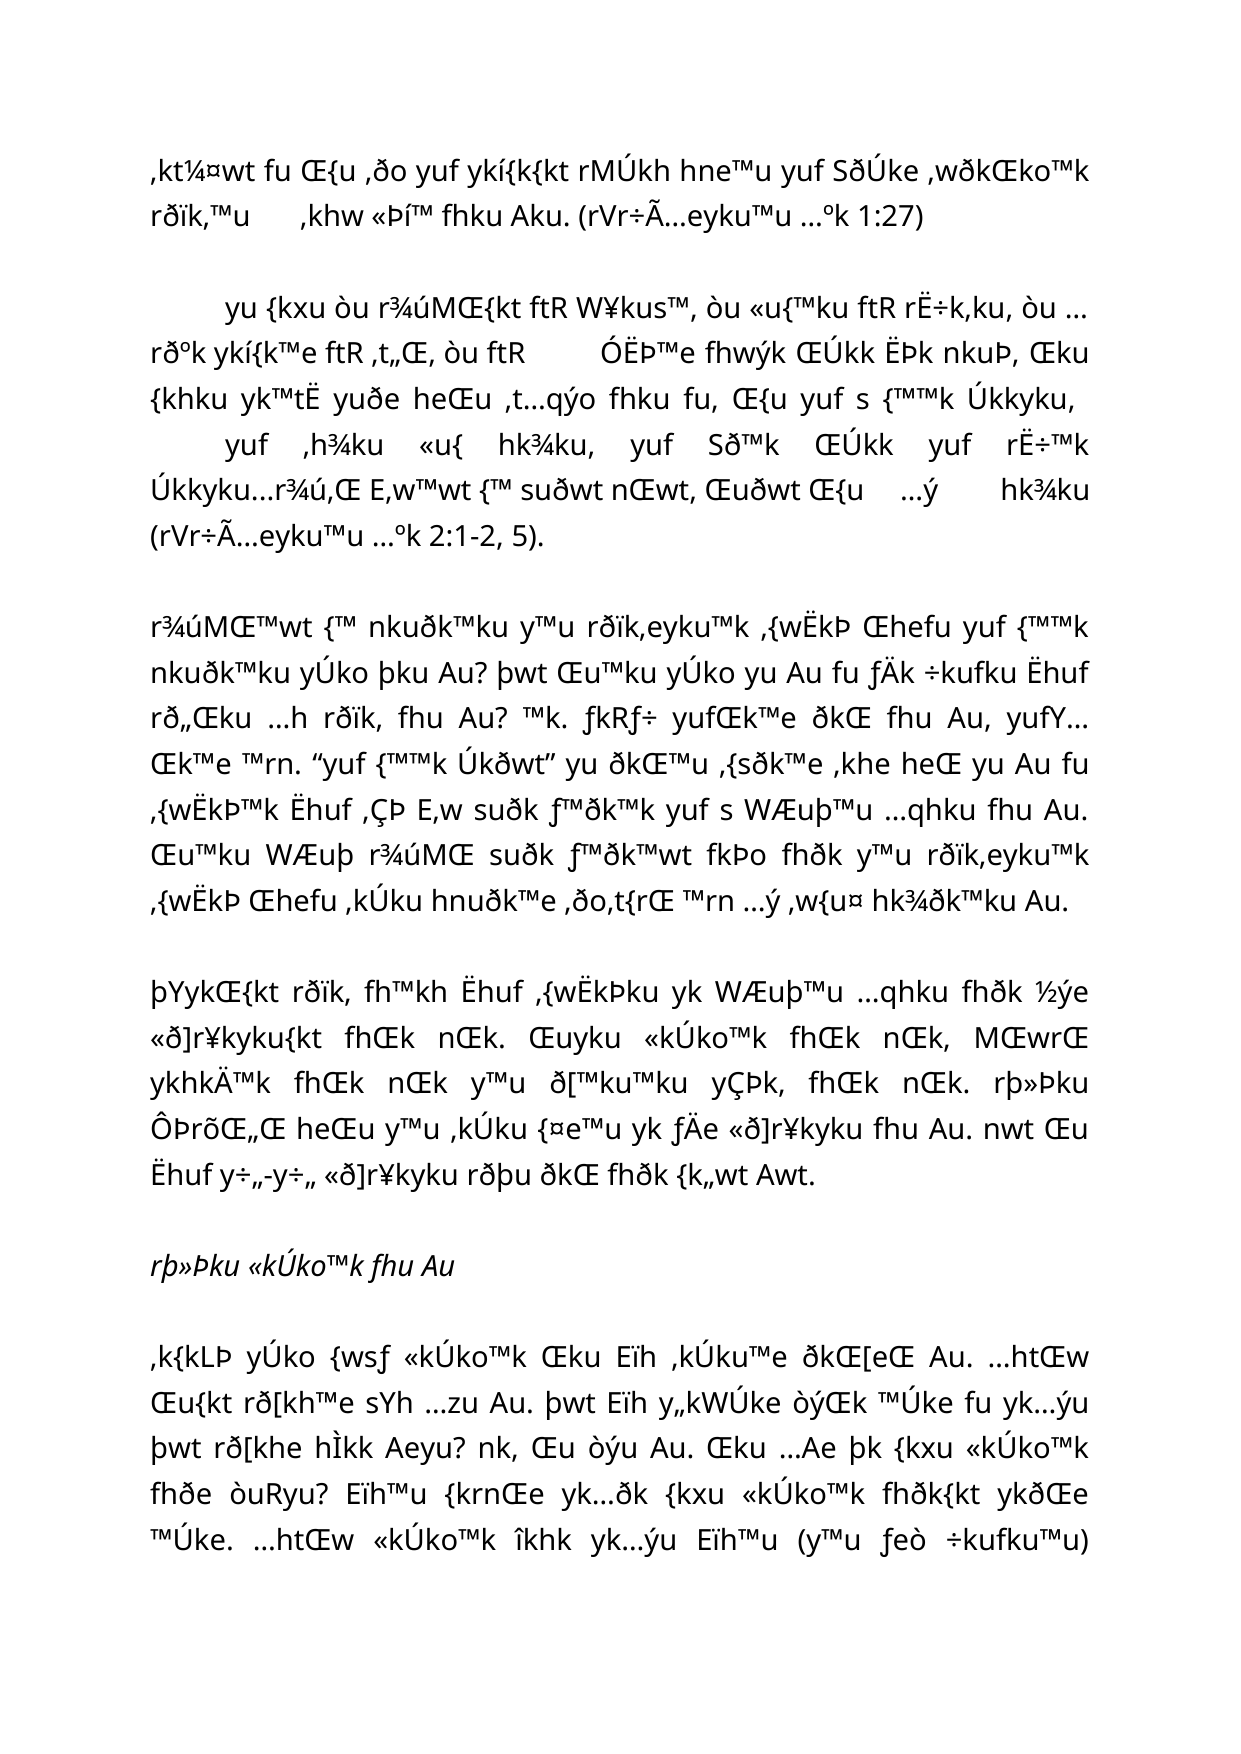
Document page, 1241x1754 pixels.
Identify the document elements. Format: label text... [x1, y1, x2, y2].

text yu {kxu òu r¾úMŒ{kt ftR W¥kus™, òu «u{™ku ftR rË÷k‚ku, òu …rðºk ykí{k™e ftR ‚t„Œ, òu ftR ÓËÞ™e fhwýk ŒÚkk ËÞk nkuÞ, Œku {khku yk™tË yuðe heŒu ‚t…qýo fhku fu, Œ{u yuf s {™™k Úkkyku, yuf ‚h¾ku «u{ hk¾ku, yuf Sð™k ŒÚkk yuf rË÷™k Úkkyku...r¾ú‚Œ E‚w™wt {™ suðwt nŒwt, Œuðwt Œ{u …ý hk¾ku (rVr÷Ã…eyku™u …ºk 2:1-2, 5). [150, 287, 1090, 555]
text rþ»Þku «kÚko™k fhu Au [150, 1245, 1090, 1285]
text r¾úMŒ™wt {™ nkuðk™ku y™u rðïk‚eyku™k ‚{wËkÞ Œhefu yuf {™™k nkuðk™ku yÚko þku Au? þwt Œu™ku yÚko yu Au fu ƒÄk ÷kufku Ëhuf rð„Œku …h rðïk‚ fhu Au? ™k. ƒkRƒ÷ yufŒk™e ðkŒ fhu Au, yufY…Œk™e ™rn. “yuf {™™k Úkðwt” yu ðkŒ™u ‚{sðk™e ‚khe heŒ yu Au fu ‚{wËkÞ™k Ëhuf ‚ÇÞ E‚w suðk ƒ™ðk™k yuf s WÆuþ™u …qhku fhu Au. Œu™ku WÆuþ r¾úMŒ suðk ƒ™ðk™wt fkÞo fhðk y™u rðïk‚eyku™k ‚{wËkÞ Œhefu ‚kÚku hnuðk™e ‚ðo‚t{rŒ ™rn …ý ‚w{u¤ hk¾ðk™ku Au. [150, 606, 1090, 920]
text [150, 150, 1090, 235]
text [150, 1336, 1090, 1558]
text þYykŒ{kt rðïk‚ fh™kh Ëhuf ‚{wËkÞku yk WÆuþ™u …qhku fhðk ½ýe «ð]r¥kyku{kt fhŒk nŒk. Œuyku «kÚko™k fhŒk nŒk, MŒwrŒ ykhkÄ™k fhŒk nŒk y™u ð[™ku™ku yÇÞk‚ fhŒk nŒk. rþ»Þku ÔÞrõŒ„Œ heŒu y™u ‚kÚku {¤e™u yk ƒÄe «ð]r¥kyku fhu Au. nwt Œu Ëhuf y÷„-y÷„ «ð]r¥kyku rðþu ðkŒ fhðk {k„wt Awt. [150, 971, 1090, 1193]
